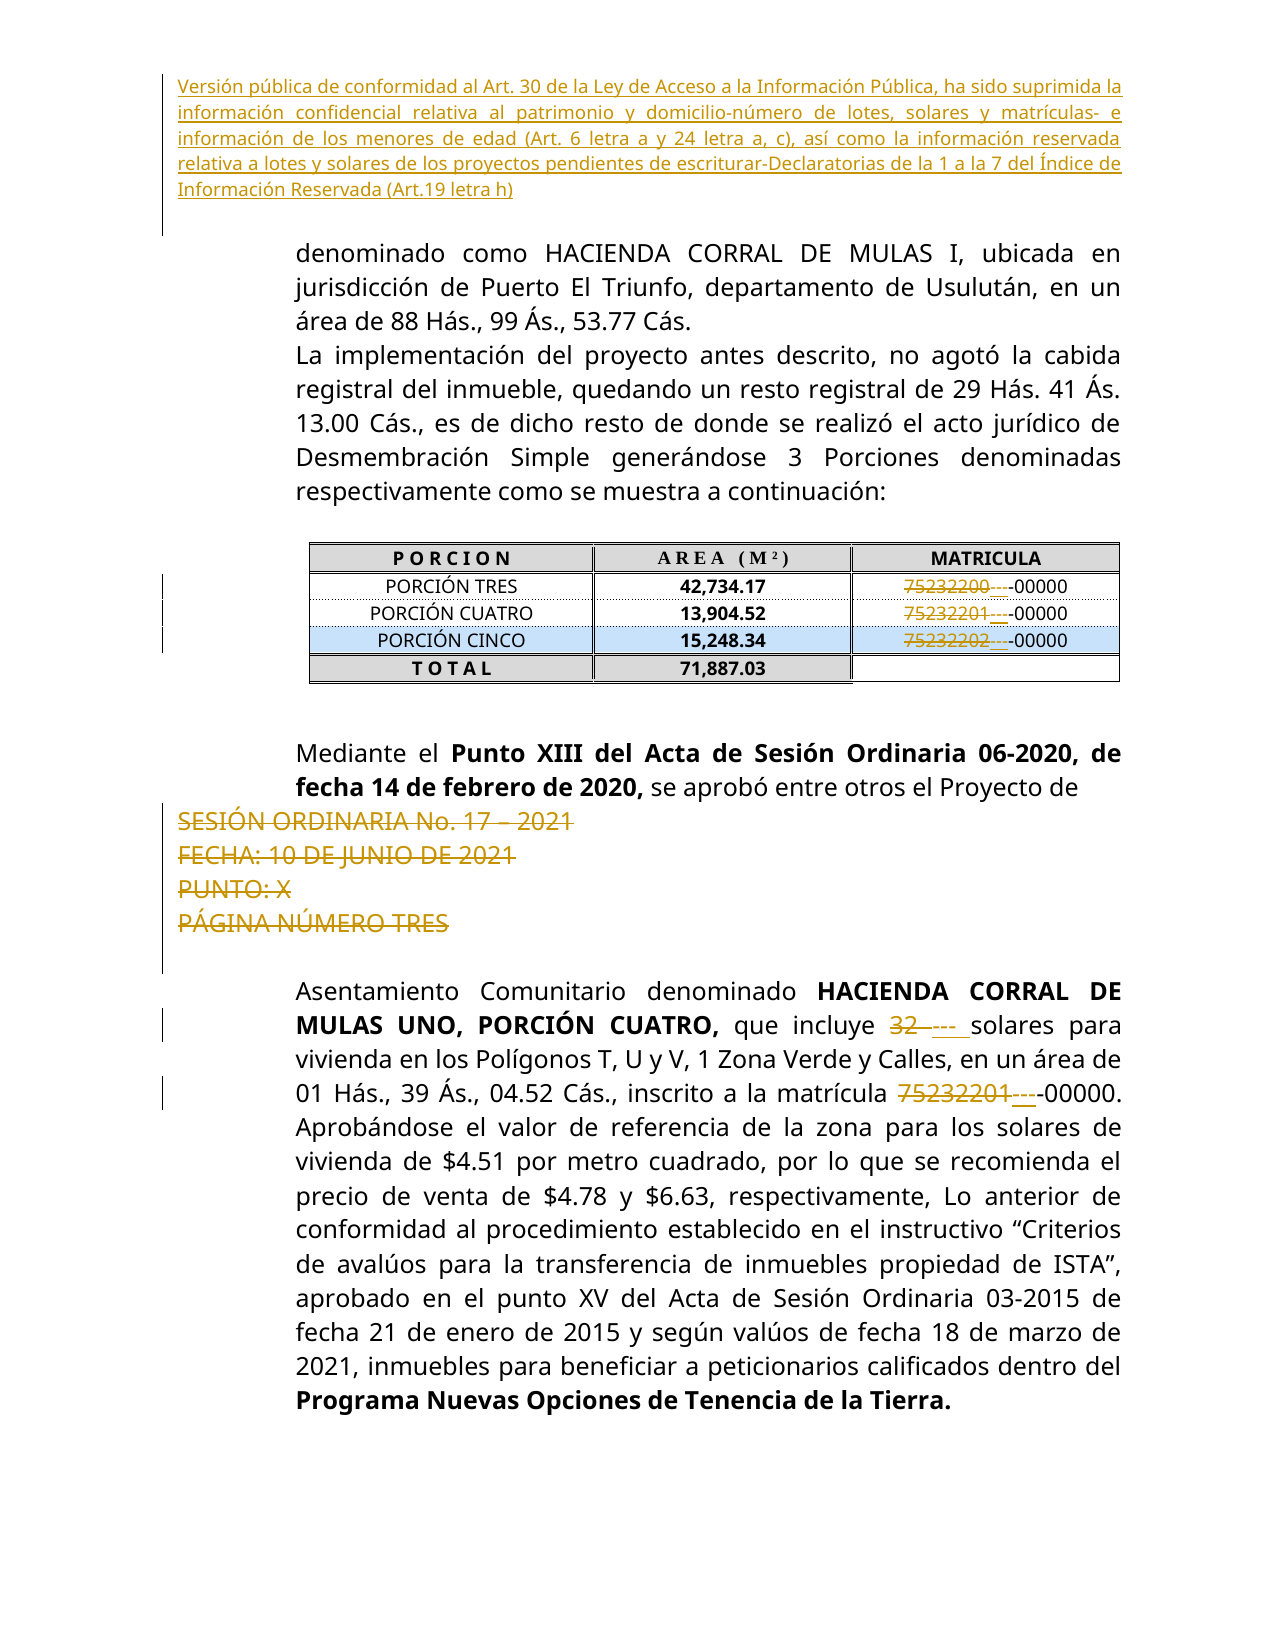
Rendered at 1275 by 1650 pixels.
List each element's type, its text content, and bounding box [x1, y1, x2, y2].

list Mediante el Punto XIII del Acta de Sesión Ordinaria 06-2020, de fecha 14 de febrero de 2020, se aprobó entre otros el Proyecto de [295, 735, 1122, 803]
table_cell PORCIÓN TRES [310, 574, 592, 599]
table_header A R E A ( M ² ) [594, 543, 852, 571]
table_cell PORCIÓN CINCO [310, 626, 592, 652]
table_header MATRICULA [852, 545, 1119, 571]
table_cell 13,904.52 [595, 599, 850, 626]
text La implementación del proyecto antes descrito, no agotó la cabida registral del inmueble, quedando un resto registral de 29 Hás. 41 Ás. 13.00 Cás., es de dicho resto de donde se realizó el acto jurídico de Desmembración Simple generándose 3 Porciones denominadas respectivamente como se muestra a continuación: [295, 338, 1122, 508]
table_cell PORCIÓN CUATRO [310, 599, 592, 626]
table_header P O R C I O N [310, 543, 594, 571]
table_cell 42,734.17 [595, 574, 850, 599]
table_cell [852, 656, 1119, 681]
table_cell 71,887.03 [594, 653, 852, 681]
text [295, 236, 1122, 338]
table_cell -00000 [853, 574, 1119, 599]
table_cell 15,248.34 [595, 626, 850, 652]
list Asentamiento Comunitario denominado HACIENDA CORRAL DE MULAS UNO, PORCIÓN CUATRO, que incluye solares para vivienda en los Polígonos T, U y V, 1 Zona Verde y Calles, en un área de 01 Hás., 39 Ás., 04.52 Cás., inscrito a la matrícula -00000. Aprobándose el valor de referencia de la zona para los solares de vivienda de $4.51 por metro cuadrado, por lo que se recomienda el precio de venta de $4.78 y $6.63, respectivamente, Lo anterior de conformidad al procedimiento establecido en el instructivo “Criterios de avalúos para la transferencia de inmuebles propiedad de ISTA”, aprobado en el punto XV del Acta de Sesión Ordinaria 03-2015 de fecha 21 de enero de 2015 y según valúos de fecha 18 de marzo de 2021, inmuebles para beneficiar a peticionarios calificados dentro del Programa Nuevas Opciones de Tenencia de la Tierra. [295, 974, 1122, 1417]
table_cell -00000 [853, 626, 1119, 652]
table_cell T O T A L [310, 653, 594, 681]
table_cell -00000 [853, 599, 1119, 626]
